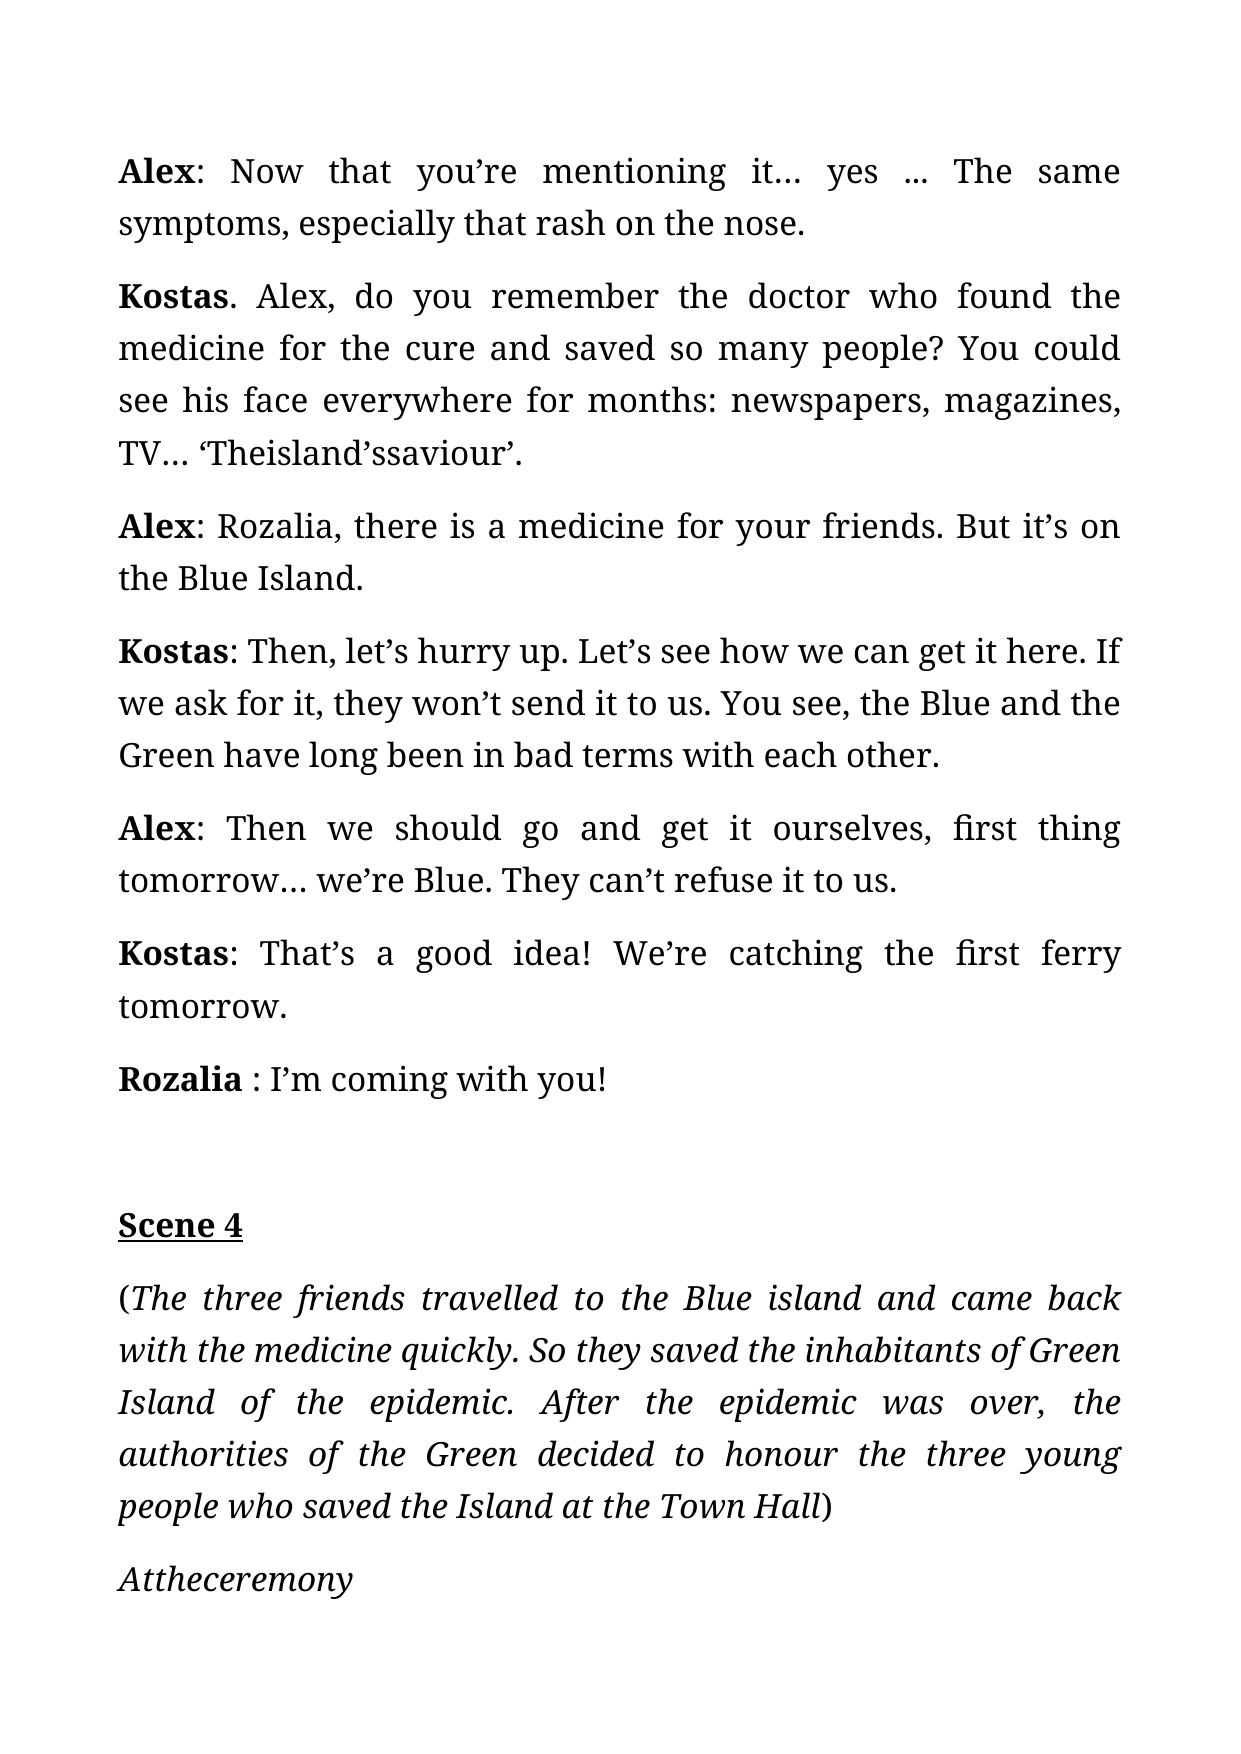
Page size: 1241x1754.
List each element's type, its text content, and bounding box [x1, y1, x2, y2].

text Kostas: Then, let’s hurry up. Let’s see how we can get it here. If we ask for it, they won’t send it to us. You see, the Blue and the Green have long been in bad terms with each other. [118, 628, 1122, 777]
text (The three friends travelled to the Blue island and came back with the medicine quickly. So they saved the inhabitants of Green Island of the epidemic. After the epidemic was over, the authorities of the Green decided to honour the three young people who saved the Island at the Town Hall) [118, 1274, 1122, 1529]
text Alex: Then we should go and get it ourselves, first thing tomorrow… we’re Blue. They can’t refuse it to us. [118, 805, 1122, 903]
text Rozalia : I’m coming with you! [118, 1055, 1122, 1101]
text Alex: Rozalia, there is a medicine for your friends. But it’s on the Blue Island. [118, 502, 1122, 600]
text Alex: Now that you’re mentioning it… yes ... The same symptoms, especially that rash on the nose. [118, 148, 1122, 245]
text Scene 4 [118, 1201, 1122, 1247]
text Kostas: That’s a good idea! We’re catching the first ferry tomorrow. [118, 930, 1122, 1028]
text Attheceremony [118, 1556, 1122, 1602]
text Kostas. Alex, do you remember the doctor who found the medicine for the cure and saved so many people? You could see his face everywhere for months: newspapers, magazines, TV… ‘Theisland’ssaviour’. [118, 273, 1122, 475]
